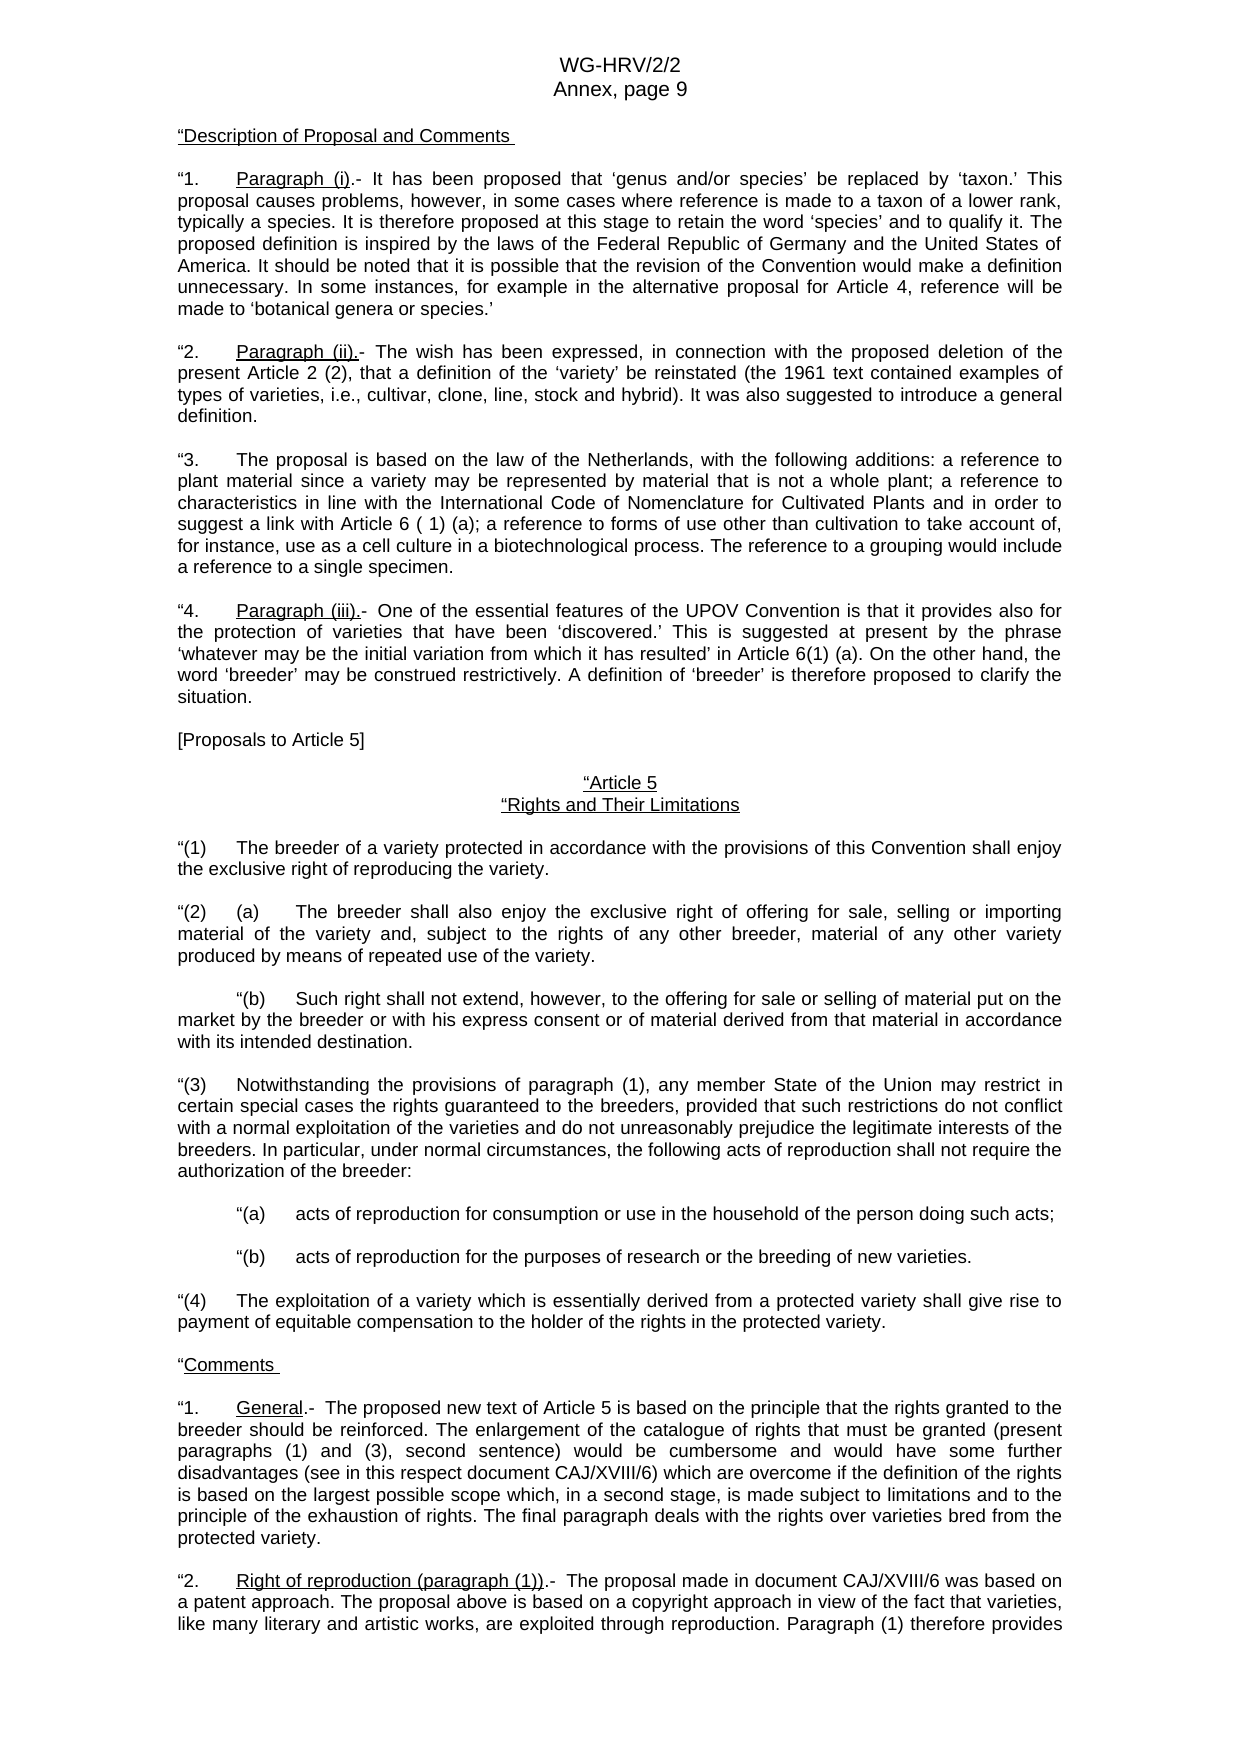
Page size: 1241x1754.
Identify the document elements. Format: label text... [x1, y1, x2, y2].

text “(1) The breeder of a variety protected in accordance with the provisions of this Convention shall enjoy the exclusive right of reproducing the variety. [177, 837, 1063, 880]
text “Comments [177, 1354, 1063, 1376]
text “1. General.- The proposed new text of Article 5 is based on the principle that the rights granted to the breeder should be reinforced. The enlargement of the catalogue of rights that must be granted (present paragraphs (1) and (3), second sentence) would be cumbersome and would have some further disadvantages (see in this respect document CAJ/XVIII/6) which are overcome if the definition of the rights is based on the largest possible scope which, in a second stage, is made subject to limitations and to the principle of the exhaustion of rights. The final paragraph deals with the rights over varieties bred from the protected variety. [177, 1397, 1063, 1548]
text “(b) acts of reproduction for the purposes of research or the breeding of new varieties. [177, 1246, 1063, 1268]
text “Description of Proposal and Comments [177, 125, 1063, 147]
text “(b) Such right shall not extend, however, to the offering for sale or selling of material put on the market by the breeder or with his express consent or of material derived from that material in accordance with its intended destination. [177, 987, 1063, 1052]
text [177, 1570, 1063, 1634]
text “(3) Notwithstanding the provisions of paragraph (1), any member State of the Union may restrict in certain special cases the rights guaranteed to the breeders, provided that such restrictions do not conflict with a normal exploitation of the varieties and do not unreasonably prejudice the legitimate interests of the breeders. In particular, under normal circumstances, the following acts of reproduction shall not require the authorization of the breeder: [177, 1074, 1063, 1182]
text “Rights and Their Limitations [177, 793, 1063, 815]
text “1. Paragraph (i).- It has been proposed that ‘genus and/or species’ be replaced by ‘taxon.’ This proposal causes problems, however, in some cases where reference is made to a taxon of a lower rank, typically a species. It is therefore proposed at this stage to retain the word ‘species’ and to qualify it. The proposed definition is inspired by the laws of the Federal Republic of Germany and the United States of America. It should be noted that it is possible that the revision of the Convention would make a definition unnecessary. In some instances, for example in the alternative proposal for Article 4, reference will be made to ‘botanical genera or species.’ [177, 168, 1063, 319]
text “(2) (a) The breeder shall also enjoy the exclusive right of offering for sale, selling or importing material of the variety and, subject to the rights of any other breeder, material of any other variety produced by means of repeated use of the variety. [177, 901, 1063, 966]
text “4. Paragraph (iii).- One of the essential features of the UPOV Convention is that it provides also for the protection of varieties that have been ‘discovered.’ This is suggested at present by the phrase ‘whatever may be the initial variation from which it has resulted’ in Article 6(1) (a). On the other hand, the word ‘breeder’ may be construed restrictively. A definition of ‘breeder’ is therefore proposed to clarify the situation. [177, 599, 1063, 707]
text “3. The proposal is based on the law of the Netherlands, with the following additions: a reference to plant material since a variety may be represented by material that is not a whole plant; a reference to characteristics in line with the International Code of Nomenclature for Cultivated Plants and in order to suggest a link with Article 6 ( 1) (a); a reference to forms of use other than cultivation to take account of, for instance, use as a cell culture in a biotechnological process. The reference to a grouping would include a reference to a single specimen. [177, 448, 1063, 578]
text “Article 5 [177, 772, 1063, 793]
text “(4) The exploitation of a variety which is essentially derived from a protected variety shall give rise to payment of equitable compensation to the holder of the rights in the protected variety. [177, 1289, 1063, 1332]
text “(a) acts of reproduction for consumption or use in the household of the person doing such acts; [177, 1203, 1063, 1225]
text [Proposals to Article 5] [177, 729, 1063, 750]
text “2. Paragraph (ii).- The wish has been expressed, in connection with the proposed deletion of the present Article 2 (2), that a definition of the ‘variety’ be reinstated (the 1961 text contained examples of types of varieties, i.e., cultivar, clone, line, stock and hybrid). It was also suggested to introduce a general definition. [177, 341, 1063, 427]
